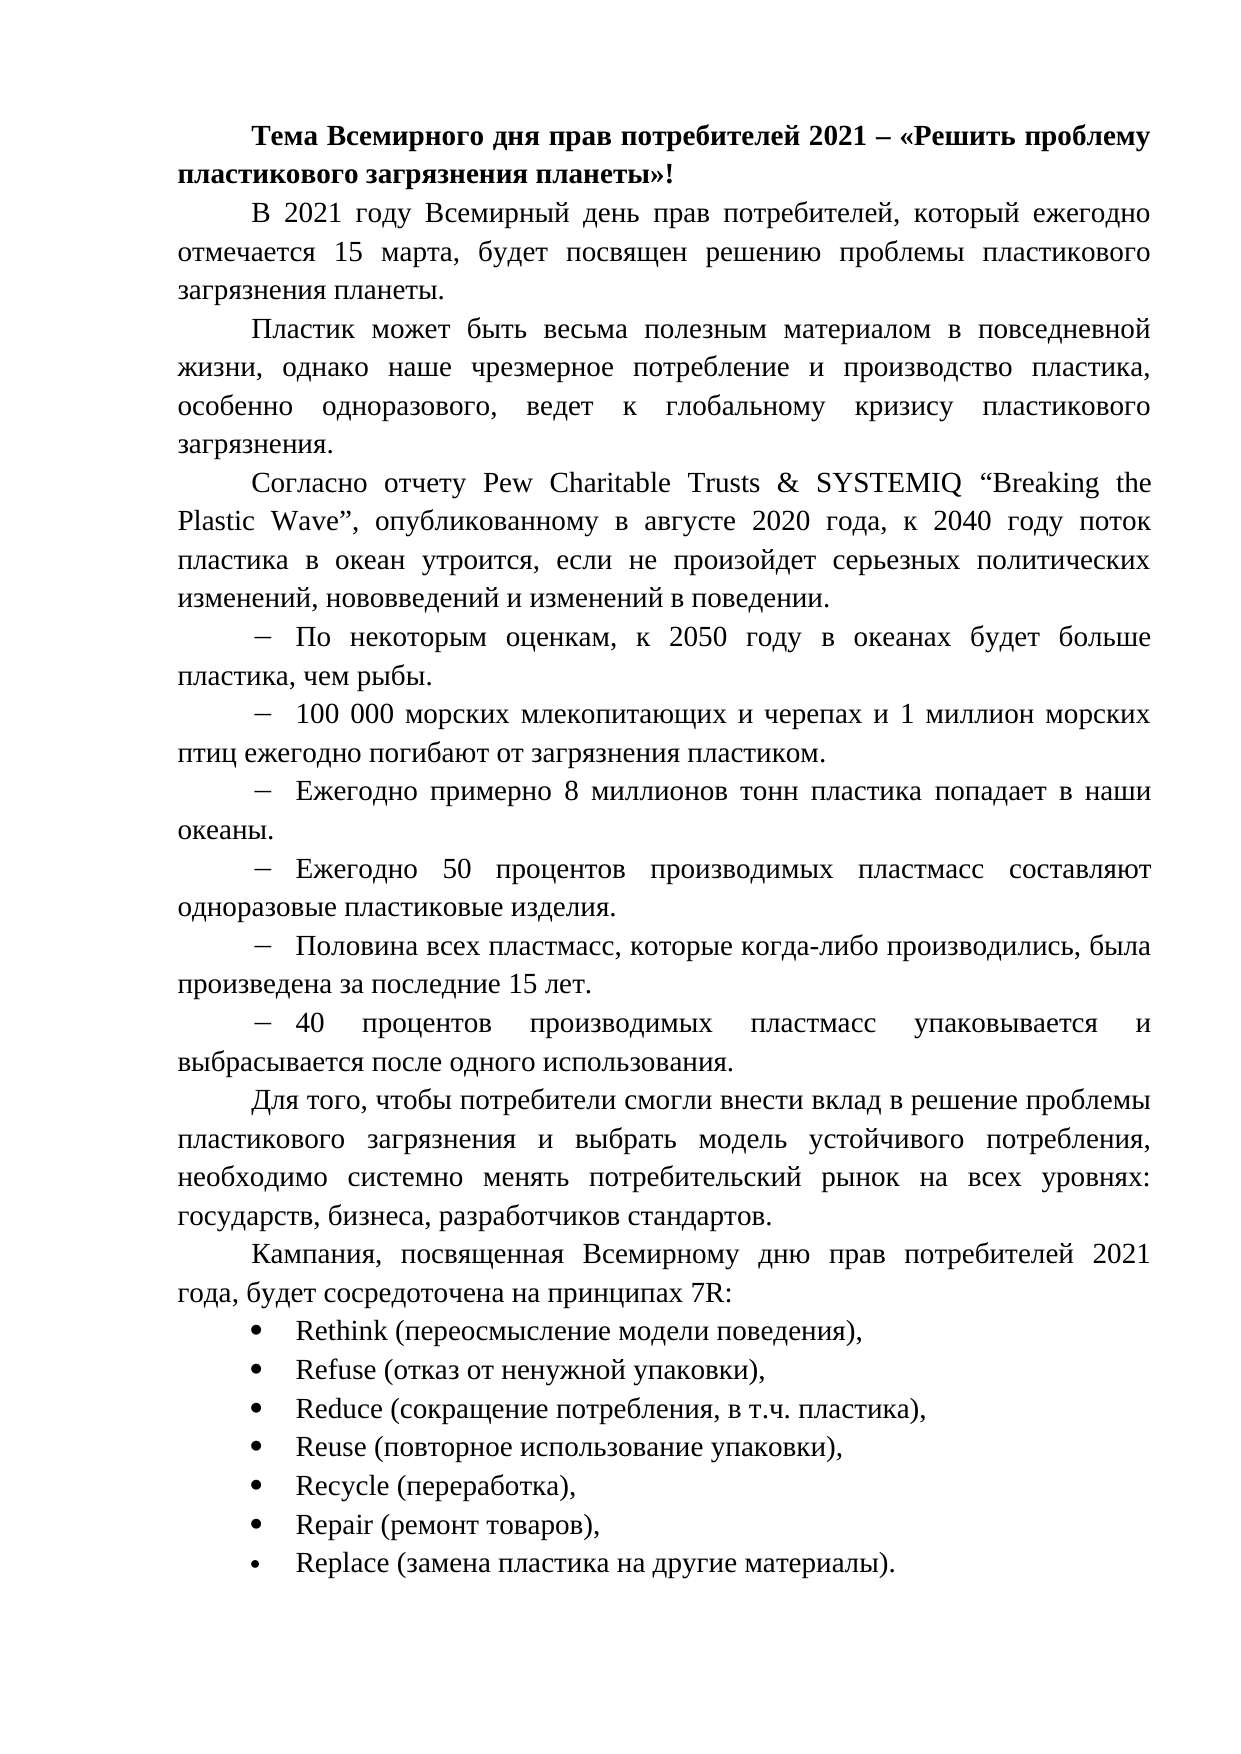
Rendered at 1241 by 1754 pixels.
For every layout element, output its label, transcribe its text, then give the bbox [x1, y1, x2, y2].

text Тема Всемирного дня прав потребителей 2021 – «Решить проблему пластикового загрязнения планеты»! [177, 118, 1152, 190]
text В 2021 году Всемирный день прав потребителей, который ежегодно отмечается 15 марта, будет посвящен решению проблемы пластикового загрязнения планеты. [177, 195, 1152, 306]
list По некоторым оценкам, к 2050 году в океанах будет больше пластика, чем рыбы. [177, 619, 1152, 691]
list Rethink (переосмысление модели поведения), [177, 1313, 1152, 1347]
list Ежегодно 50 процентов производимых пластмасс составляют одноразовые пластиковые изделия. [177, 851, 1152, 923]
list Recycle (переработка), [177, 1468, 1152, 1502]
text Кампания, посвященная Всемирному дню прав потребителей 2021 года, будет сосредоточена на принципах 7R: [177, 1236, 1152, 1308]
text Согласно отчету Pew Charitable Trusts & SYSTEMIQ “Breaking the Plastic Wave”, опубликованному в августе 2020 года, к 2040 году поток пластика в океан утроится, если не произойдет серьезных политических изменений, нововведений и изменений в поведении. [177, 465, 1152, 614]
text Для того, чтобы потребители смогли внести вклад в решение проблемы пластикового загрязнения и выбрать модель устойчивого потребления, необходимо системно менять потребительский рынок на всех уровнях: государств, бизнеса, разработчиков стандартов. [177, 1082, 1152, 1231]
list Refuse (отказ от ненужной упаковки), [177, 1352, 1152, 1386]
list Reuse (повторное использование упаковки), [177, 1429, 1152, 1463]
list Replace (замена пластика на другие материалы). [177, 1545, 1152, 1579]
list 100 000 морских млекопитающих и черепах и 1 миллион морских птиц ежегодно погибают от загрязнения пластиком. [177, 696, 1152, 768]
list Ежегодно примерно 8 миллионов тонн пластика попадает в наши океаны. [177, 773, 1152, 846]
text Пластик может быть весьма полезным материалом в повседневной жизни, однако наше чрезмерное потребление и производство пластика, особенно одноразового, ведет к глобальному кризису пластикового загрязнения. [177, 311, 1152, 460]
list Reduce (сокращение потребления, в т.ч. пластика), [177, 1391, 1152, 1424]
list Repair (ремонт товаров), [177, 1507, 1152, 1540]
list 40 процентов производимых пластмасс упаковывается и выбрасывается после одного использования. [177, 1005, 1152, 1077]
list Половина всех пластмасс, которые когда-либо производились, была произведена за последние 15 лет. [177, 928, 1152, 1000]
